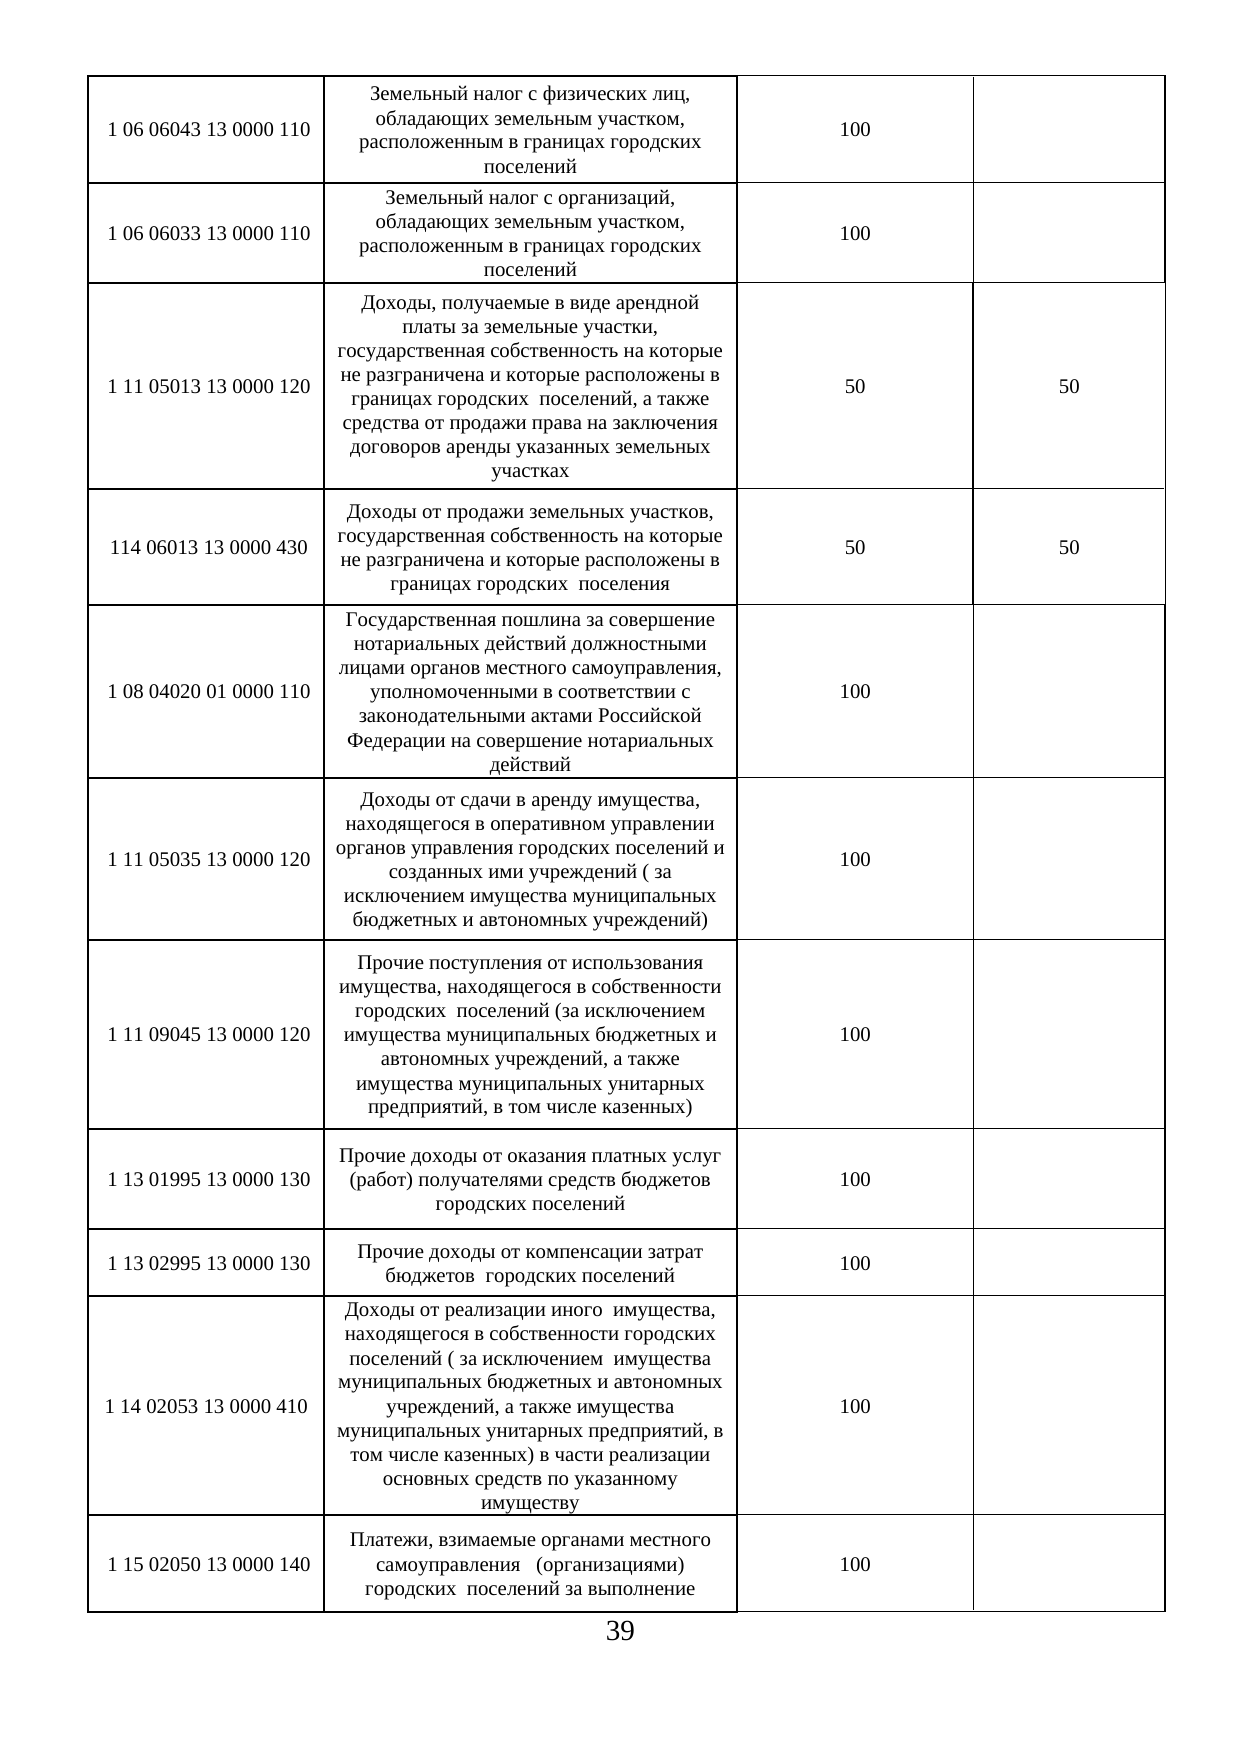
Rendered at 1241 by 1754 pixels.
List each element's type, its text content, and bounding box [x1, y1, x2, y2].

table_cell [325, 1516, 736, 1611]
table_cell 1 06 06043 13 0000 110 [89, 77, 323, 182]
table_cell 100 [738, 76, 973, 182]
table_cell 100 [738, 183, 973, 282]
table_cell Доходы, получаемые в виде арендной платы за земельные участки, государственная собственность на которые не разграничена и которые расположены в границах городских поселений, а также средства от продажи права на заключения договоров аренды указанных земельных участках [325, 284, 736, 488]
table_cell 1 08 04020 01 0000 110 [89, 606, 323, 777]
table_cell 50 [738, 489, 972, 603]
table_cell [974, 183, 1164, 282]
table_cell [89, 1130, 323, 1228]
table_cell 114 06013 13 0000 430 [89, 490, 323, 603]
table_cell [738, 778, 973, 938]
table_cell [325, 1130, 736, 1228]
table_cell 50 [974, 488, 1165, 603]
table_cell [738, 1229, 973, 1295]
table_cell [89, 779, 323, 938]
table_cell 50 [738, 283, 972, 488]
table_cell [974, 605, 1164, 777]
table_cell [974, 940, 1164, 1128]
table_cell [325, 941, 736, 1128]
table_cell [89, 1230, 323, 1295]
table_cell Земельный налог с организаций, обладающих земельным участком, расположенным в границах городских поселений [325, 184, 736, 282]
table_cell 100 [738, 605, 973, 777]
table_cell 1 11 05013 13 0000 120 [89, 284, 323, 488]
table_cell 1 06 06033 13 0000 110 [89, 184, 323, 282]
table_cell 50 [974, 283, 1165, 488]
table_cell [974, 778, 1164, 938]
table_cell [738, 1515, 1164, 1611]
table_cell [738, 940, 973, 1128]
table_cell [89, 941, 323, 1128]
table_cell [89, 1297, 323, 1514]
table_cell Государственная пошлина за совершение нотариальных действий должностными лицами органов местного самоуправления, уполномоченными в соответствии с законодательными актами Российской Федерации на совершение нотариальных действий [325, 606, 736, 777]
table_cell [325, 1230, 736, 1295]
table_cell [973, 76, 1164, 182]
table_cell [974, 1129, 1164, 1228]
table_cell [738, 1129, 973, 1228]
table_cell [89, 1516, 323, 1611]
table_cell Доходы от продажи земельных участков, государственная собственность на которые не разграничена и которые расположены в границах городских поселения [325, 490, 736, 603]
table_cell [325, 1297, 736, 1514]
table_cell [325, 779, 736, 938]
table_cell Земельный налог с физических лиц, обладающих земельным участком, расположенным в границах городских поселений [325, 77, 736, 182]
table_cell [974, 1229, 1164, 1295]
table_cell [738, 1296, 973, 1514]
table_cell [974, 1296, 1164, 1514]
